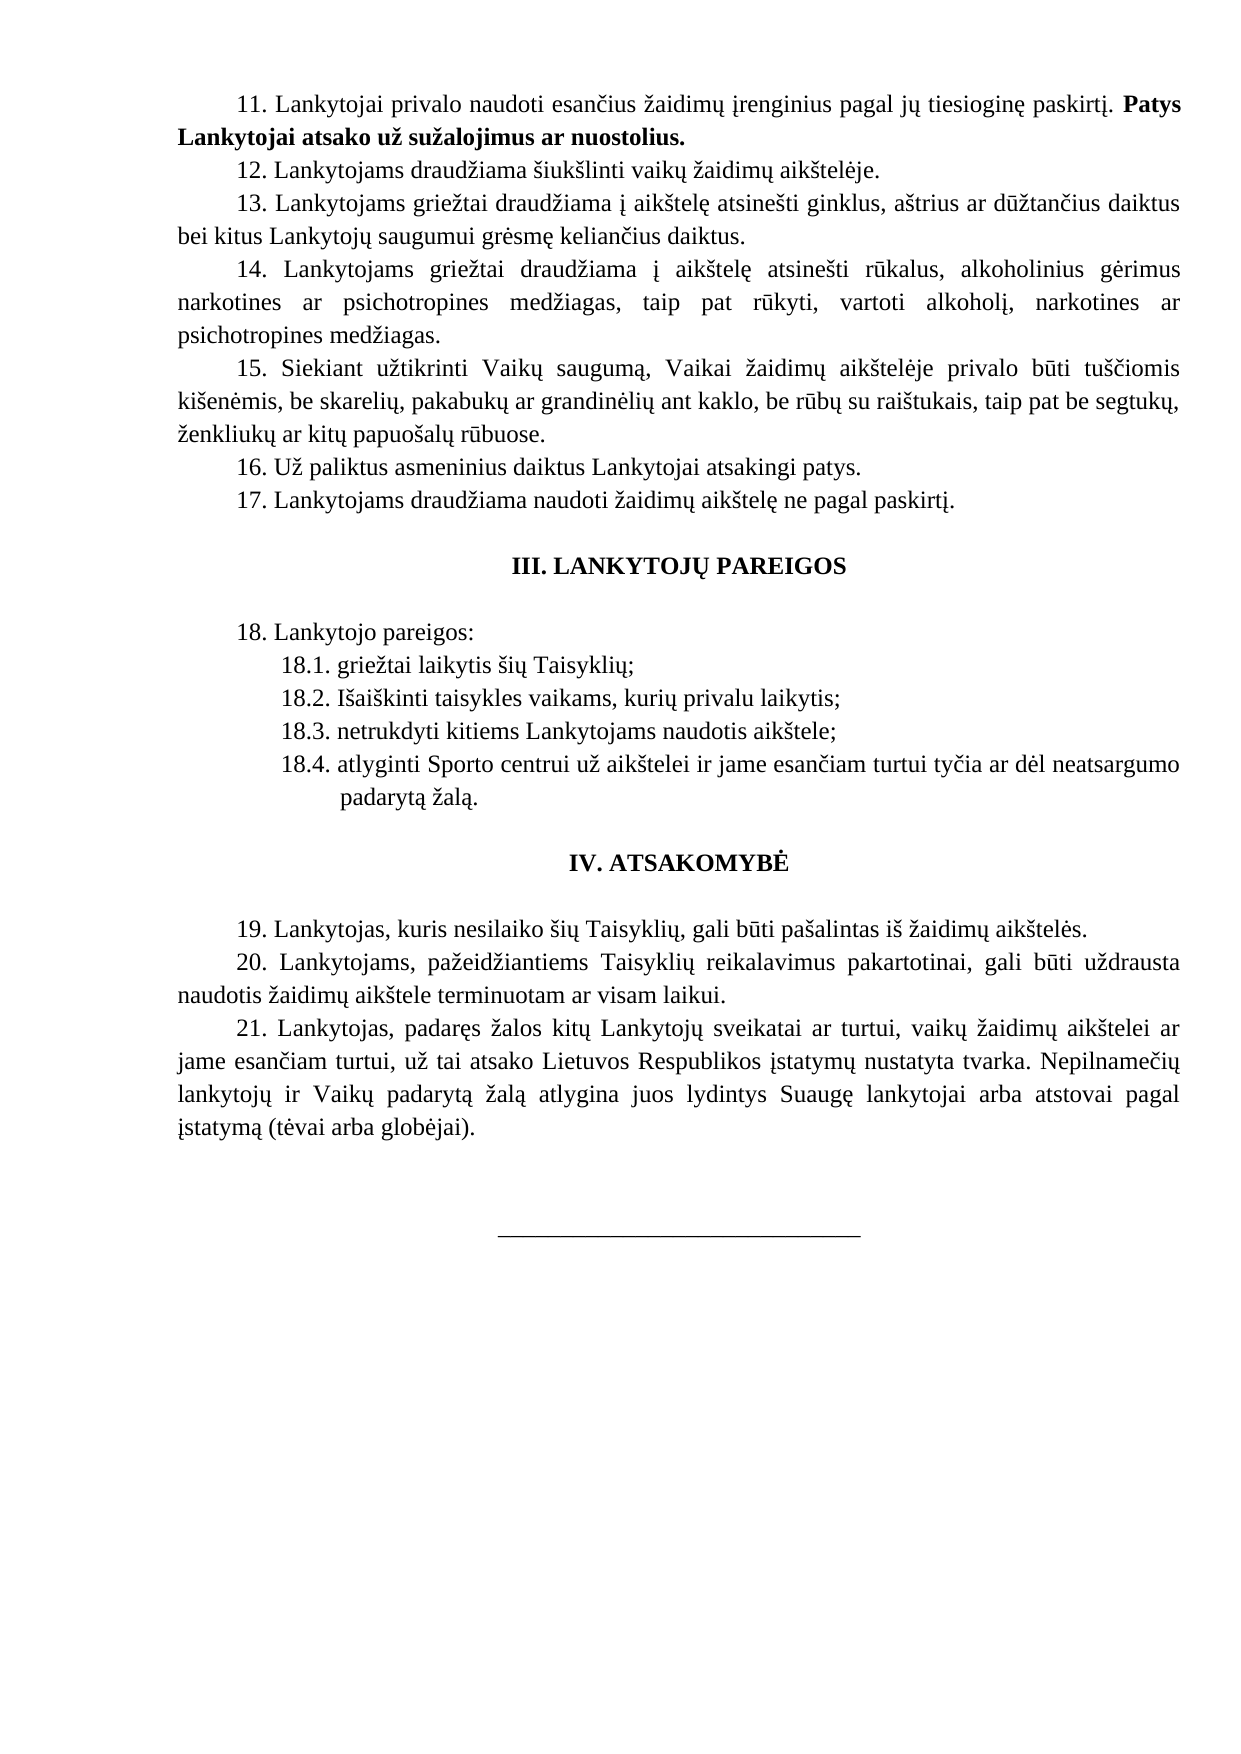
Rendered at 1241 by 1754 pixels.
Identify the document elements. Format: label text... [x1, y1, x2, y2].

text 13. Lankytojams griežtai draudžiama į aikštelę atsinešti ginklus, aštrius ar dūžtančius daiktus bei kitus Lankytojų saugumui grėsmę keliančius daiktus. [177, 188, 1181, 249]
text IV. ATSAKOMYBĖ [177, 848, 1181, 877]
text _____________________________ [177, 1211, 1181, 1240]
text 11. Lankytojai privalo naudoti esančius žaidimų įrenginius pagal jų tiesioginę paskirtį. Patys Lankytojai atsako už sužalojimus ar nuostolius. [177, 89, 1181, 150]
text 19. Lankytojas, kuris nesilaiko šių Taisyklių, gali būti pašalintas iš žaidimų aikštelės. [177, 914, 1181, 943]
text 18.4. atlyginti Sporto centrui už aikštelei ir jame esančiam turtui tyčia ar dėl neatsargumo padarytą žalą. [281, 749, 1181, 811]
text 17. Lankytojams draudžiama naudoti žaidimų aikštelę ne pagal paskirtį. [177, 485, 1181, 514]
text 18.3. netrukdyti kitiems Lankytojams naudotis aikštele; [281, 716, 1181, 745]
text 14. Lankytojams griežtai draudžiama į aikštelę atsinešti rūkalus, alkoholinius gėrimus narkotines ar psichotropines medžiagas, taip pat rūkyti, vartoti alkoholį, narkotines ar psichotropines medžiagas. [177, 254, 1181, 348]
text 21. Lankytojas, padaręs žalos kitų Lankytojų sveikatai ar turtui, vaikų žaidimų aikštelei ar jame esančiam turtui, už tai atsako Lietuvos Respublikos įstatymų nustatyta tvarka. Nepilnamečių lankytojų ir Vaikų padarytą žalą atlygina juos lydintys Suaugę lankytojai arba atstovai pagal įstatymą (tėvai arba globėjai). [177, 1013, 1181, 1141]
text 18.2. Išaiškinti taisykles vaikams, kurių privalu laikytis; [281, 683, 1181, 712]
text 20. Lankytojams, pažeidžiantiems Taisyklių reikalavimus pakartotinai, gali būti uždrausta naudotis žaidimų aikštele terminuotam ar visam laikui. [177, 947, 1181, 1009]
text 18.1. griežtai laikytis šių Taisyklių; [281, 650, 1181, 679]
text 15. Siekiant užtikrinti Vaikų saugumą, Vaikai žaidimų aikštelėje privalo būti tuščiomis kišenėmis, be skarelių, pakabukų ar grandinėlių ant kaklo, be rūbų su raištukais, taip pat be segtukų, ženkliukų ar kitų papuošalų rūbuose. [177, 353, 1181, 448]
text 12. Lankytojams draudžiama šiukšlinti vaikų žaidimų aikštelėje. [177, 155, 1181, 183]
text 18. Lankytojo pareigos: [177, 617, 1181, 646]
text 16. Už paliktus asmeninius daiktus Lankytojai atsakingi patys. [177, 452, 1181, 481]
text III. LANKYTOJŲ PAREIGOS [177, 551, 1181, 580]
